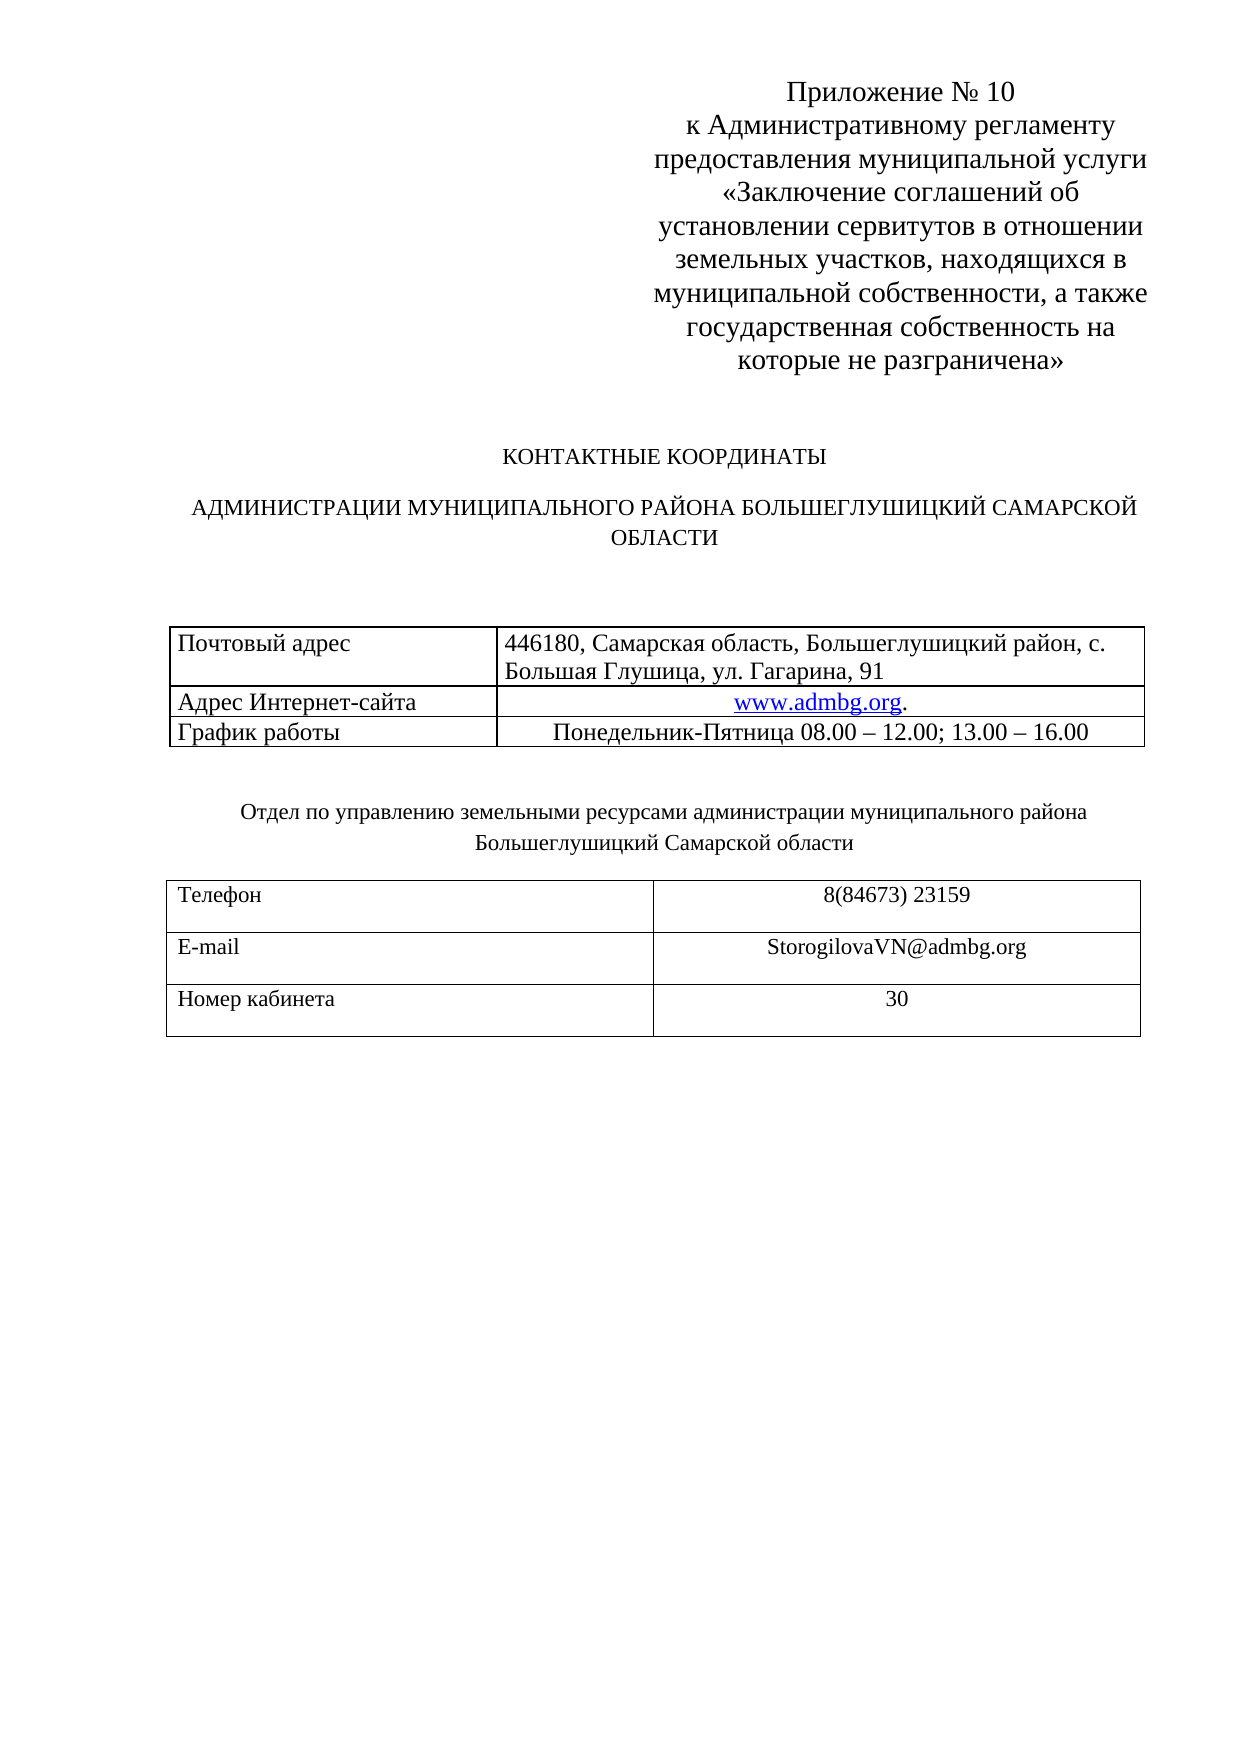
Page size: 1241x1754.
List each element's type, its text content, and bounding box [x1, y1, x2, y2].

table_cell www.admbg.org. [498, 687, 1144, 716]
table_cell StorogilovaVN@admbg.org [654, 933, 1140, 984]
text к Административному регламенту предоставления муниципальной услуги «Заключение соглашений об установлении сервитутов в отношении земельных участков, находящихся в муниципальной собственности, а также государственная собственность на которые не разграничена» [650, 107, 1152, 376]
text Приложение № 10 [650, 74, 1152, 107]
table_cell 30 [654, 985, 1140, 1036]
table_header 8(84673) 23159 [654, 881, 1140, 932]
table_header Почтовый адрес [171, 628, 496, 685]
text Отдел по управлению земельными ресурсами администрации муниципального района Большеглушицкий Самарской области [177, 798, 1152, 855]
table_cell Номер кабинета [167, 985, 653, 1036]
text КОНТАКТНЫЕ КООРДИНАТЫ [177, 443, 1152, 469]
text АДМИНИСТРАЦИИ МУНИЦИПАЛЬНОГО РАЙОНА БОЛЬШЕГЛУШИЦКИЙ САМАРСКОЙ ОБЛАСТИ [177, 494, 1152, 550]
table_cell Адрес Интернет-сайта [171, 687, 496, 716]
table_cell График работы [171, 717, 496, 746]
table_cell E-mail [167, 933, 653, 984]
table_header 446180, Самарская область, Большеглушицкий район, с. Большая Глушица, ул. Гагарина, 91 [498, 628, 1144, 685]
table_header Телефон [167, 881, 653, 932]
table_cell Понедельник-Пятница 08.00 – 12.00; 13.00 – 16.00 [498, 717, 1144, 746]
